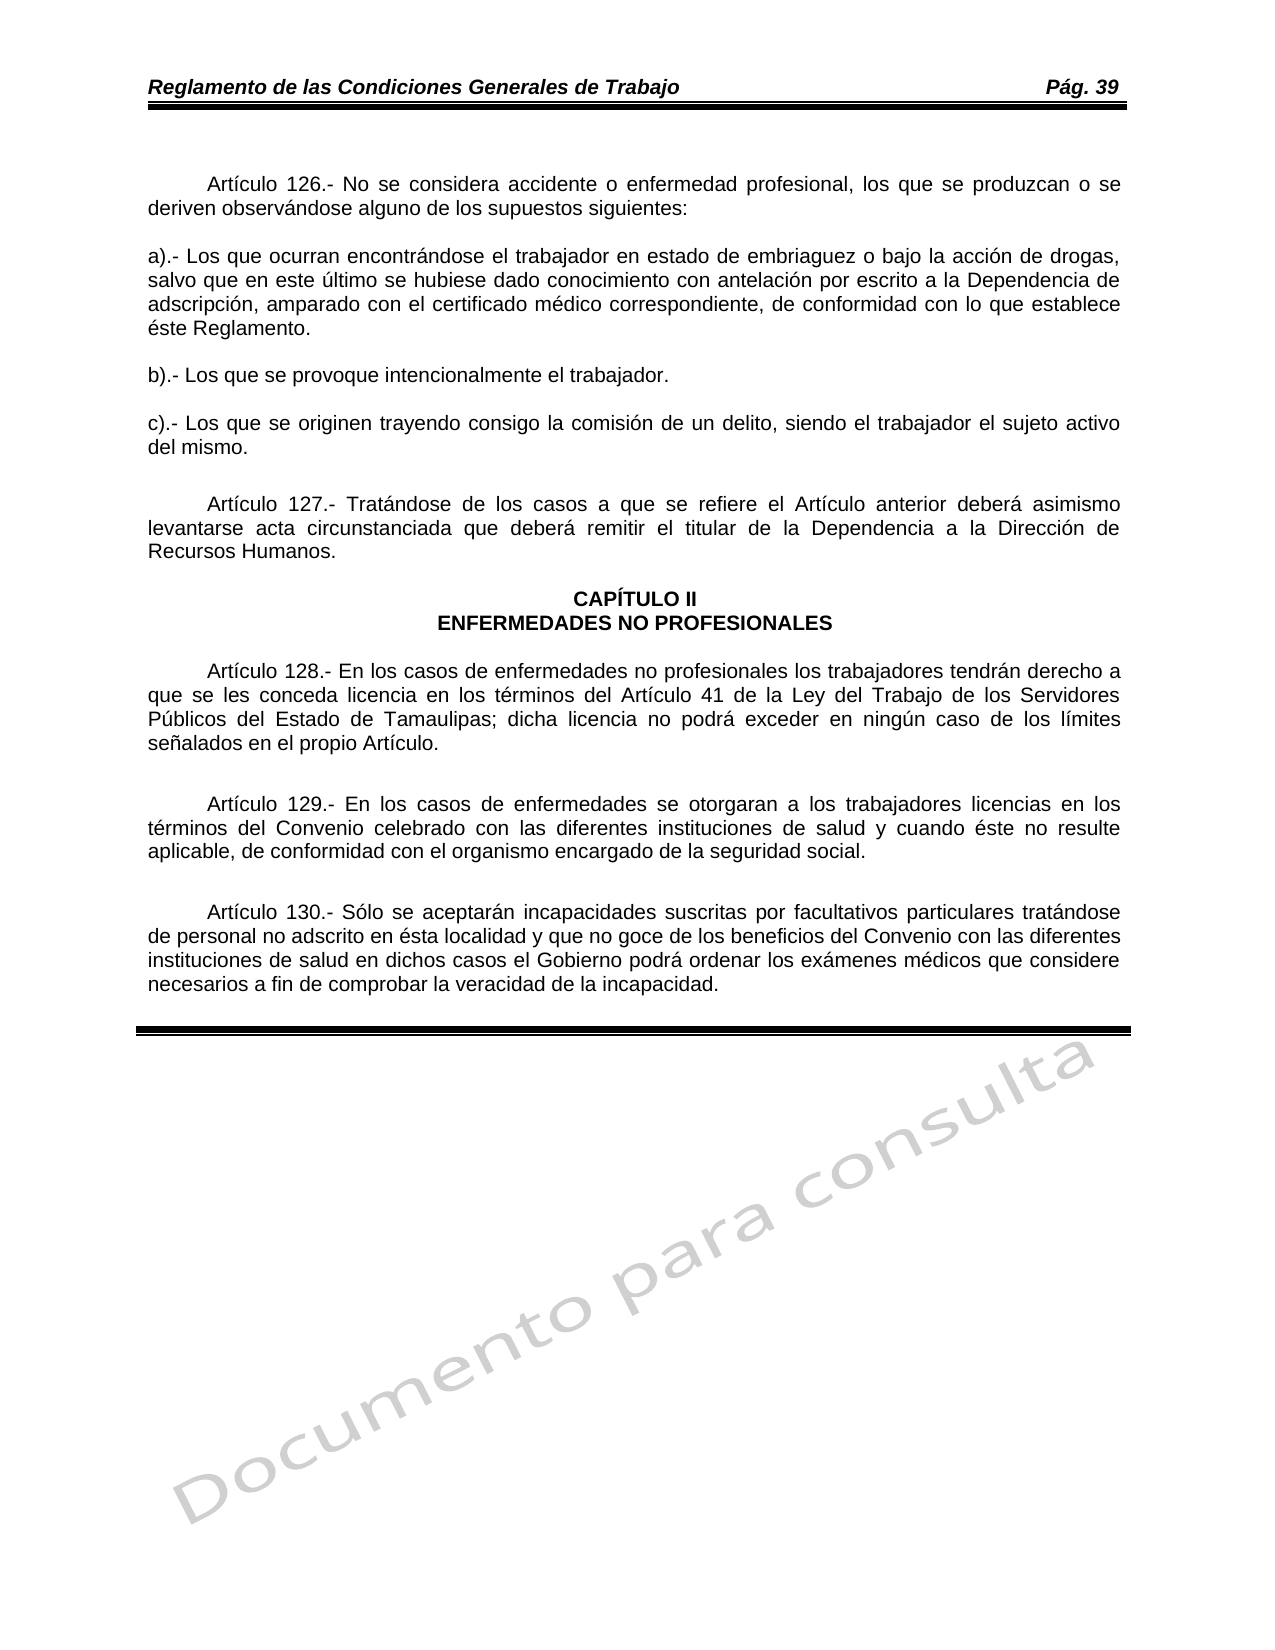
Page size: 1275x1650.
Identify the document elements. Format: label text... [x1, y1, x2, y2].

text ENFERMEDADES NO PROFESIONALES [148, 611, 1122, 635]
subtitle CAPÍTULO II [148, 587, 1122, 611]
text Artículo 126.- No se considera accidente o enfermedad profesional, los que se produzcan o se deriven observándose alguno de los supuestos siguientes: [148, 172, 1122, 219]
text a).- Los que ocurran encontrándose el trabajador en estado de embriaguez o bajo la acción de drogas, salvo que en este último se hubiese dado conocimiento con antelación por escrito a la Dependencia de adscripción, amparado con el certificado médico correspondiente, de conformidad con lo que establece éste Reglamento. [148, 243, 1122, 339]
text Artículo 127.- Tratándose de los casos a que se refiere el Artículo anterior deberá asimismo levantarse acta circunstanciada que deberá remitir el titular de la Dependencia a la Dirección de Recursos Humanos. [148, 491, 1122, 563]
text Artículo 130.- Sólo se aceptarán incapacidades suscritas por facultativos particulares tratándose de personal no adscrito en ésta localidad y que no goce de los beneficios del Convenio con las diferentes instituciones de salud en dichos casos el Gobierno podrá ordenar los exámenes médicos que considere necesarios a fin de comprobar la veracidad de la incapacidad. [148, 900, 1122, 996]
text b).- Los que se provoque intencionalmente el trabajador. [148, 363, 1122, 387]
text Artículo 128.- En los casos de enfermedades no profesionales los trabajadores tendrán derecho a que se les conceda licencia en los términos del Artículo 41 de la Ley del Trabajo de los Servidores Públicos del Estado de Tamaulipas; dicha licencia no podrá exceder en ningún caso de los límites señalados en el propio Artículo. [148, 659, 1122, 755]
text Artículo 129.- En los casos de enfermedades se otorgaran a los trabajadores licencias en los términos del Convenio celebrado con las diferentes instituciones de salud y cuando éste no resulte aplicable, de conformidad con el organismo encargado de la seguridad social. [148, 791, 1122, 863]
text c).- Los que se originen trayendo consigo la comisión de un delito, siendo el trabajador el sujeto activo del mismo. [148, 411, 1122, 459]
